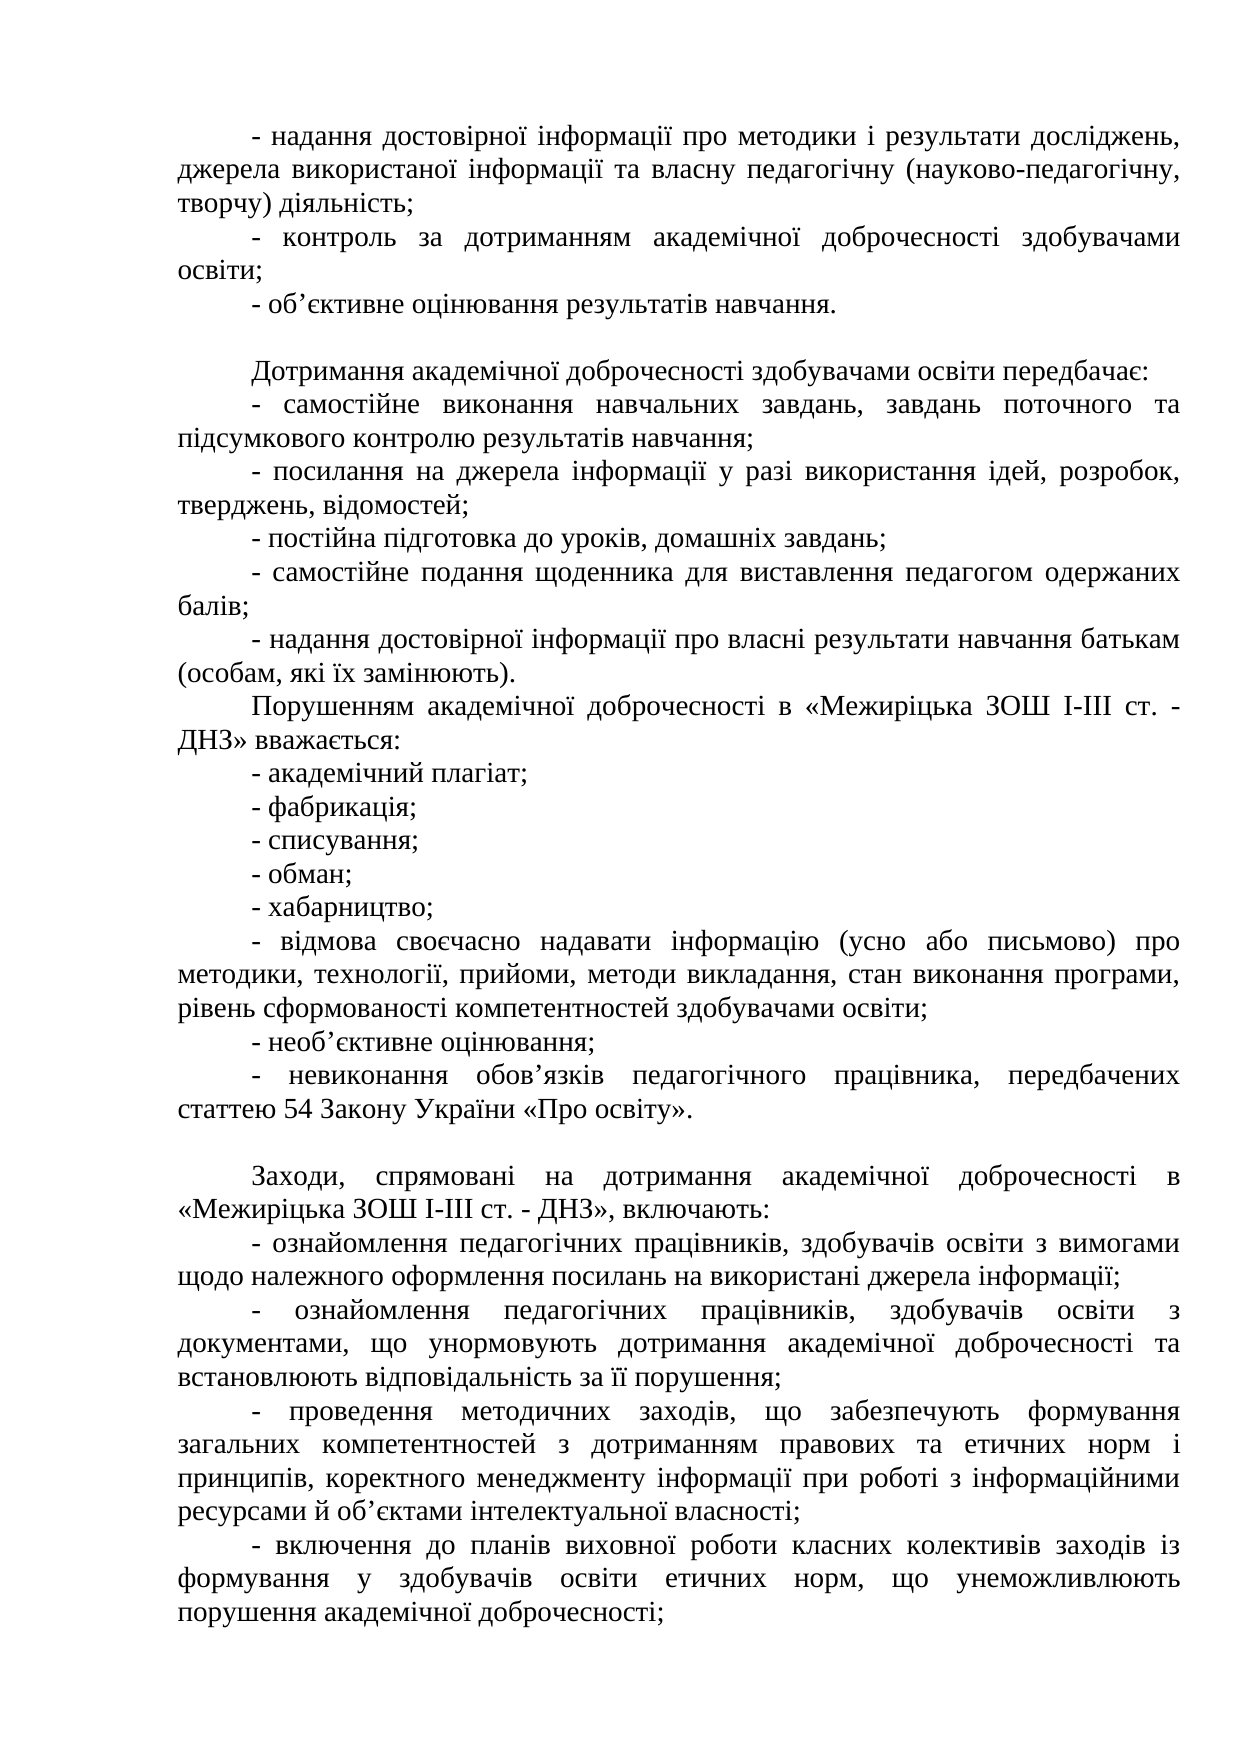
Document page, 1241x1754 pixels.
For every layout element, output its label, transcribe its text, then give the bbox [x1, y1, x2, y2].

text - надання достовірної інформації про методики і результати досліджень, джерела використаної інформації та власну педагогічну (науково-педагогічну, творчу) діяльність; [177, 118, 1181, 219]
text - контроль за дотриманням академічної доброчесності здобувачами освіти; [177, 219, 1181, 286]
text Заходи, спрямовані на дотримання академічної доброчесності в «Межиріцька ЗОШ І-ІІІ ст. - ДНЗ», включають: [177, 1158, 1181, 1225]
text - ознайомлення педагогічних працівників, здобувачів освіти з документами, що унормовують дотримання академічної доброчесності та встановлюють відповідальність за її порушення; [177, 1292, 1181, 1393]
text Порушенням академічної доброчесності в «Межиріцька ЗОШ І-ІІІ ст. - ДНЗ» вважається: [177, 688, 1181, 755]
text - відмова своєчасно надавати інформацію (усно або письмово) про методики, технології, прийоми, методи викладання, стан виконання програми, рівень сформованості компетентностей здобувачами освіти; [177, 923, 1181, 1024]
text - самостійне виконання навчальних завдань, завдань поточного та підсумкового контролю результатів навчання; [177, 386, 1181, 453]
text - об’єктивне оцінювання результатів навчання. [177, 286, 1181, 319]
text - ознайомлення педагогічних працівників, здобувачів освіти з вимогами щодо належного оформлення посилань на використані джерела інформації; [177, 1225, 1181, 1292]
text - включення до планів виховної роботи класних колективів заходів із формування у здобувачів освіти етичних норм, що унеможливлюють порушення академічної доброчесності; [177, 1527, 1181, 1627]
text - проведення методичних заходів, що забезпечують формування загальних компетентностей з дотриманням правових та етичних норм і принципів, коректного менеджменту інформації при роботі з інформаційними ресурсами й об’єктами інтелектуальної власності; [177, 1393, 1181, 1527]
text - посилання на джерела інформації у разі використання ідей, розробок, тверджень, відомостей; [177, 453, 1181, 521]
text - фабрикація; [177, 789, 1181, 822]
text - невиконання обов’язків педагогічного працівника, передбачених статтею 54 Закону України «Про освіту». [177, 1057, 1181, 1124]
text - надання достовірної інформації про власні результати навчання батькам (особам, які їх замінюють). [177, 621, 1181, 688]
text - академічний плагіат; [177, 755, 1181, 789]
text Дотримання академічної доброчесності здобувачами освіти передбачає: [177, 353, 1181, 386]
text - самостійне подання щоденника для виставлення педагогом одержаних балів; [177, 554, 1181, 621]
text - хабарництво; [177, 889, 1181, 923]
text - необ’єктивне оцінювання; [177, 1024, 1181, 1057]
text - списування; [177, 822, 1181, 856]
text - постійна підготовка до уроків, домашніх завдань; [177, 521, 1181, 554]
text - обман; [177, 856, 1181, 889]
